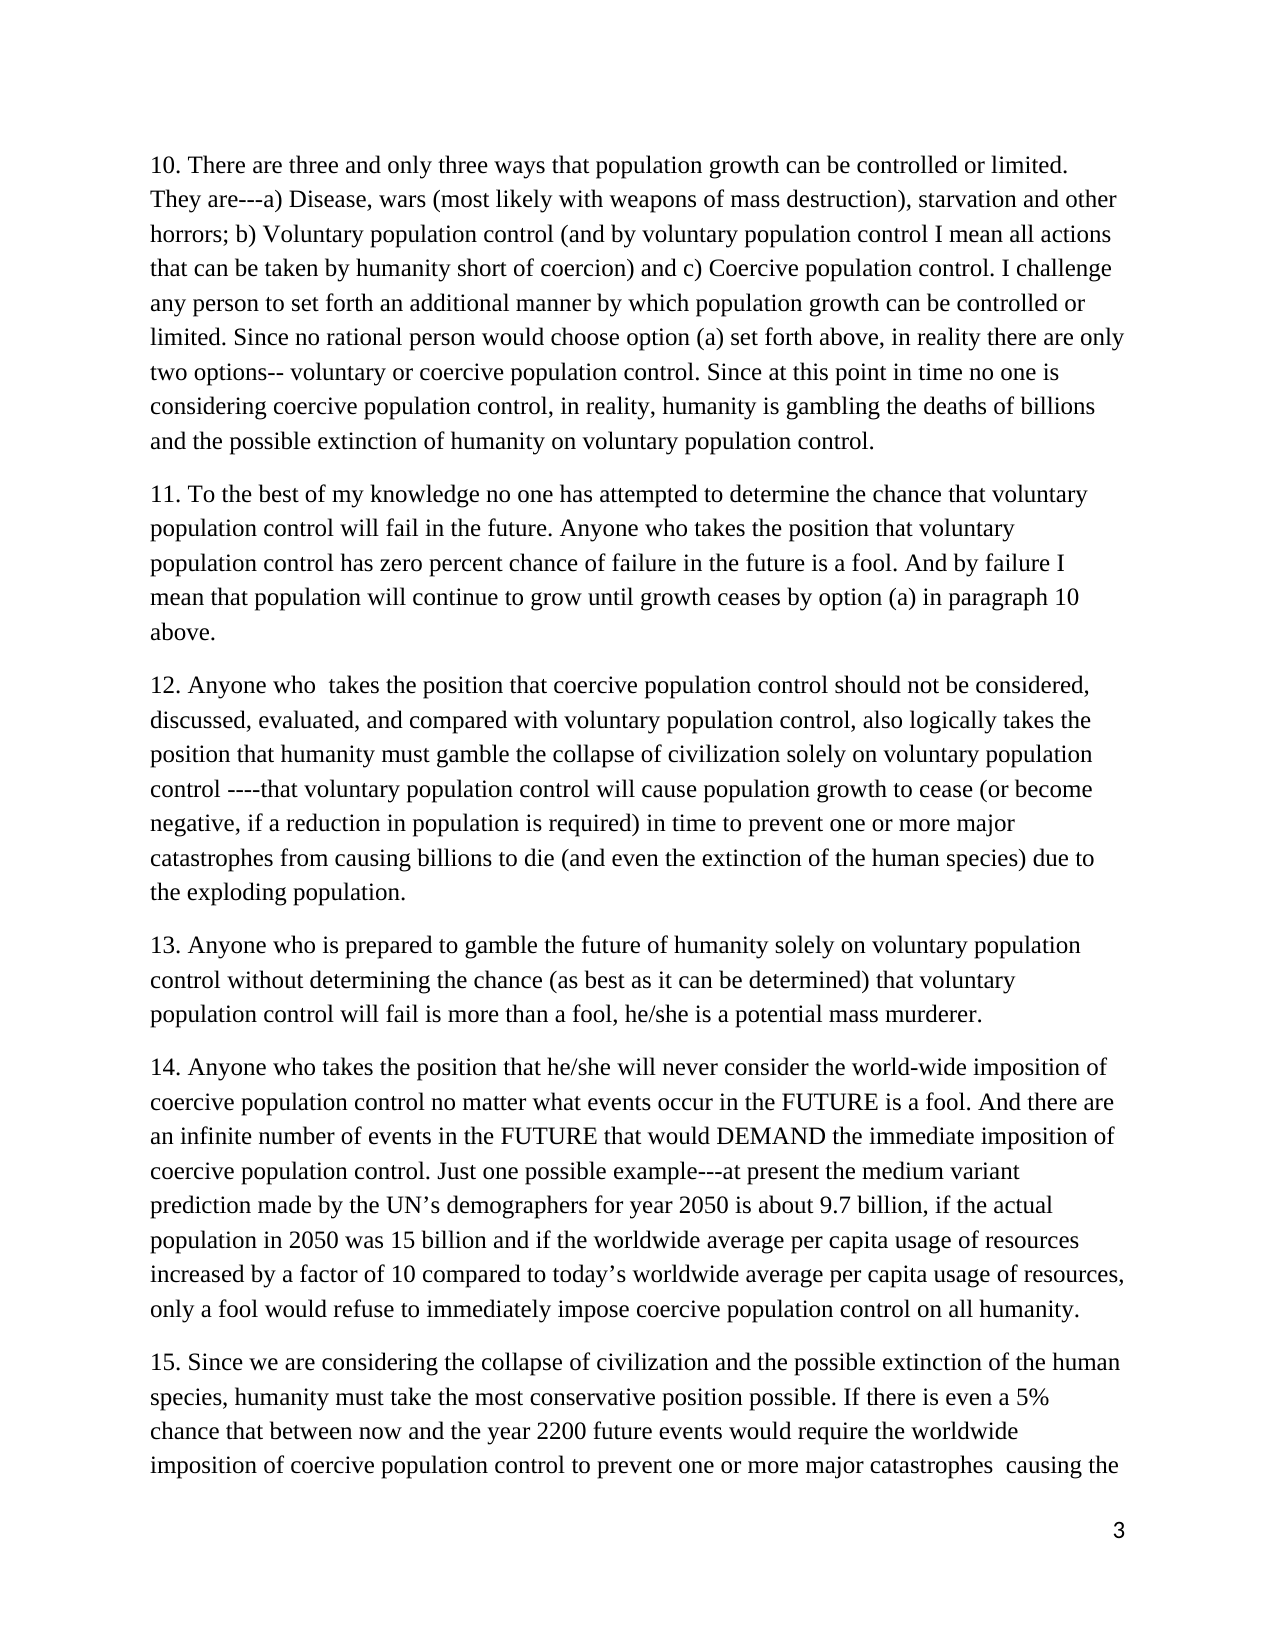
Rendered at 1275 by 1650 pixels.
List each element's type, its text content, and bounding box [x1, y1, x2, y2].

text 10. There are three and only three ways that population growth can be controlled or limited. They are---a) Disease, wars (most likely with weapons of mass destruction), starvation and other horrors; b) Voluntary population control (and by voluntary population control I mean all actions that can be taken by humanity short of coercion) and c) Coercive population control. I challenge any person to set forth an additional manner by which population growth can be controlled or limited. Since no rational person would choose option (a) set forth above, in reality there are only two options-- voluntary or coercive population control. Since at this point in time no one is considering coercive population control, in reality, humanity is gambling the deaths of billions and the possible extinction of humanity on voluntary population control. [150, 150, 1125, 454]
text 12. Anyone who takes the position that coercive population control should not be considered, discussed, evaluated, and compared with voluntary population control, also logically takes the position that humanity must gamble the collapse of civilization solely on voluntary population control ----that voluntary population control will cause population growth to cease (or become negative, if a reduction in population is required) in time to prevent one or more major catastrophes from causing billions to die (and even the extinction of the human species) due to the exploding population. [150, 670, 1125, 906]
text 13. Anyone who is prepared to gamble the future of humanity solely on voluntary population control without determining the chance (as best as it can be determined) that voluntary population control will fail is more than a fool, he/she is a potential mass murderer. [150, 930, 1125, 1028]
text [150, 1347, 1125, 1479]
text 11. To the best of my knowledge no one has attempted to determine the chance that voluntary population control will fail in the future. Anyone who takes the position that voluntary population control has zero percent chance of failure in the future is a fool. And by failure I mean that population will continue to grow until growth ceases by option (a) in paragraph 10 above. [150, 479, 1125, 646]
text 14. Anyone who takes the position that he/she will never consider the world-wide imposition of coercive population control no matter what events occur in the FUTURE is a fool. And there are an infinite number of events in the FUTURE that would DEMAND the immediate imposition of coercive population control. Just one possible example---at present the medium variant prediction made by the UN’s demographers for year 2050 is about 9.7 billion, if the actual population in 2050 was 15 billion and if the worldwide average per capita usage of resources increased by a factor of 10 compared to today’s worldwide average per capita usage of resources, only a fool would refuse to immediately impose coercive population control on all humanity. [150, 1052, 1125, 1323]
